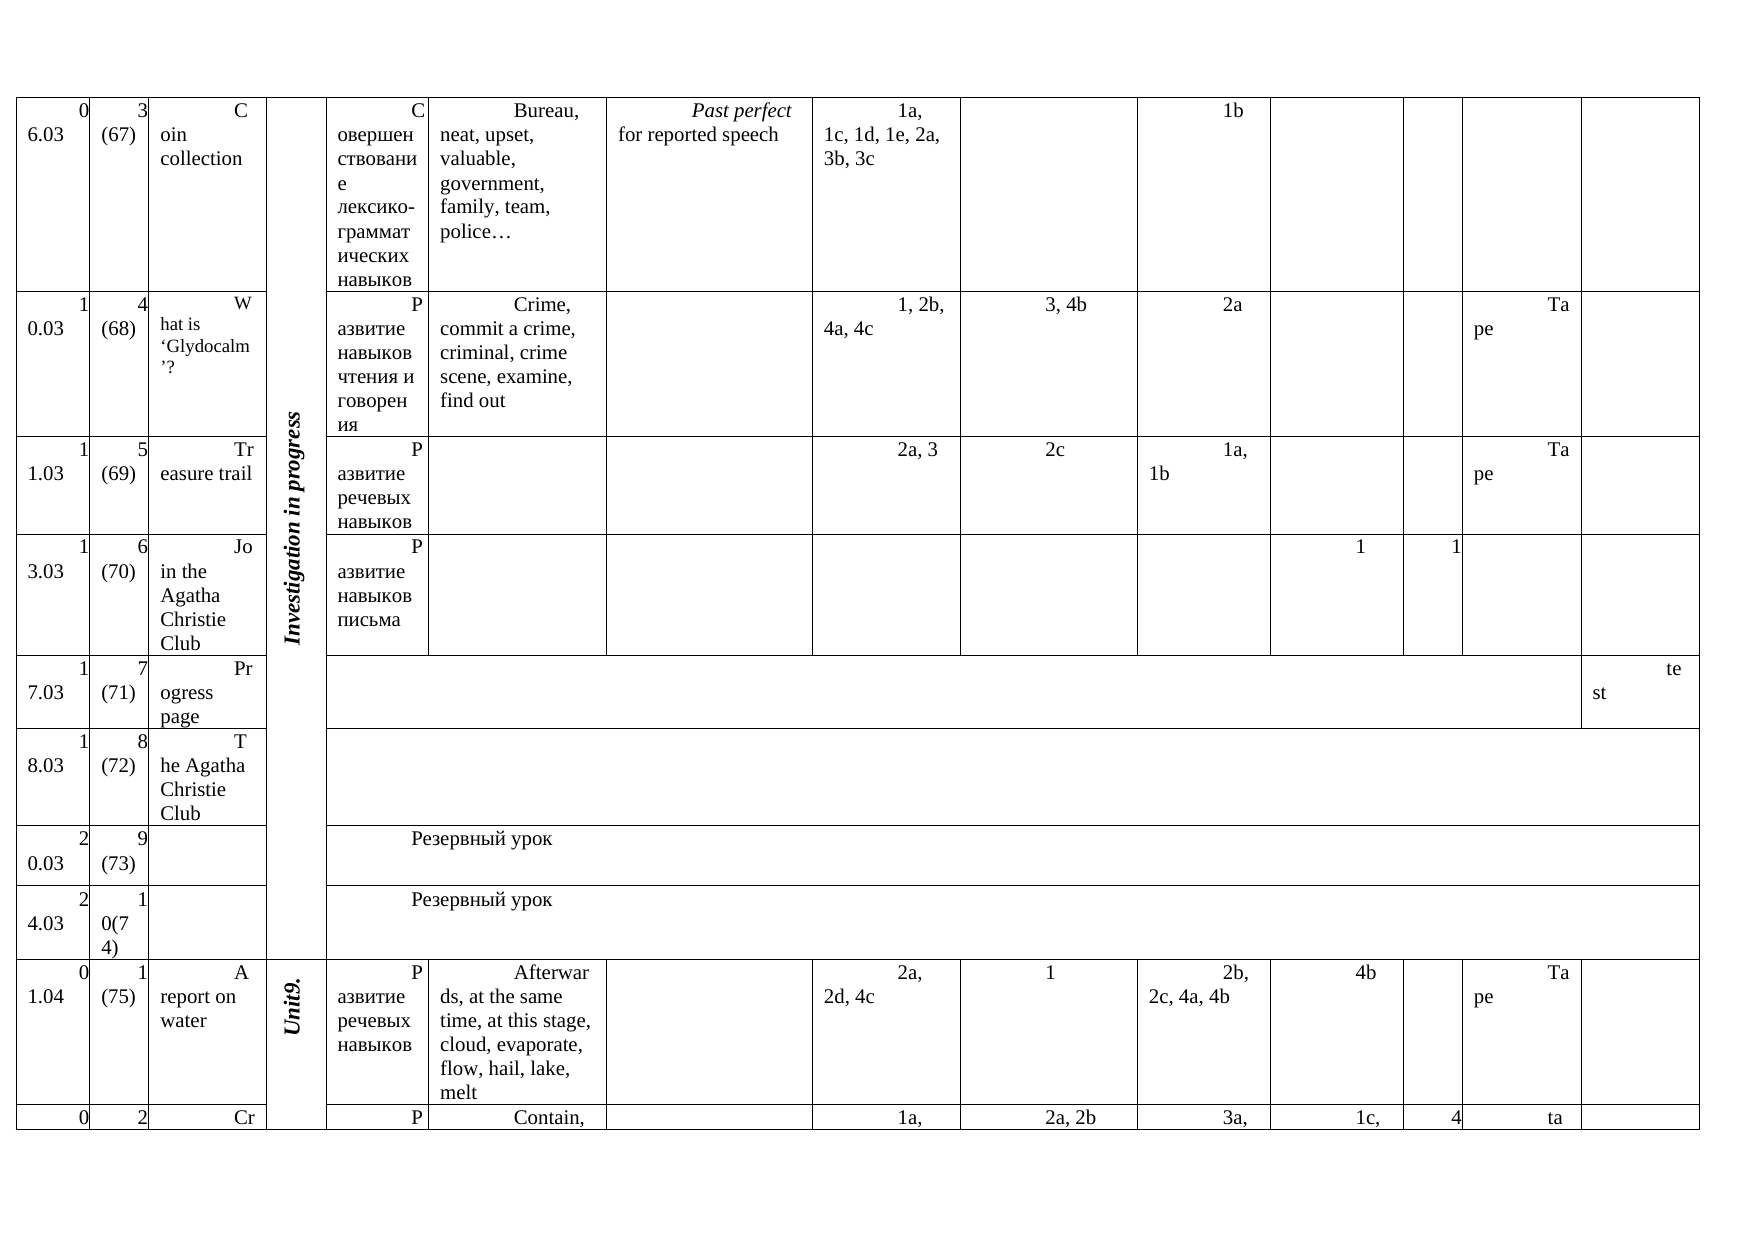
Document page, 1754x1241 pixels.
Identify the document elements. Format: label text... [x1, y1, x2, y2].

table_cell 2b, 2c, 4a, 4b [1138, 960, 1270, 1104]
table_cell [1582, 98, 1699, 291]
table_cell Tape [1463, 292, 1581, 436]
table_cell Резервный урок [327, 826, 1699, 885]
table_cell 8(72) [90, 729, 148, 825]
table_cell 1 [1271, 535, 1403, 655]
table_cell Резервный урок [327, 886, 1699, 959]
table_cell [1271, 292, 1403, 436]
table_cell Tape [1463, 437, 1581, 533]
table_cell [267, 98, 326, 959]
table_cell 3, 4b [961, 292, 1137, 436]
table_cell 13.03 [17, 535, 89, 655]
table_cell [1271, 437, 1403, 533]
table_cell 2(76) [90, 1105, 148, 1129]
table_cell [607, 535, 812, 655]
table_cell [607, 960, 812, 1104]
table_cell 1 [961, 960, 1137, 1104]
table_cell Tape [1463, 960, 1581, 1104]
table_cell 11.03 [17, 437, 89, 533]
table_cell 2с [961, 437, 1137, 533]
table_cell Развитие речевых навыков [327, 960, 428, 1104]
table_cell 1a, 1c, 1d, 1e, 2a, 3b, 3c [813, 98, 960, 291]
table_cell [961, 535, 1137, 655]
table_cell 06.03 [17, 98, 89, 291]
table_cell 1b [1138, 98, 1270, 291]
table_cell 17.03 [17, 656, 89, 728]
table_cell [1404, 960, 1462, 1104]
table_cell The Agatha Christie Club [149, 729, 266, 825]
table_cell [1582, 960, 1699, 1104]
table_cell [961, 98, 1137, 291]
table_cell [327, 656, 1581, 728]
table_cell 2a, 3 [813, 437, 960, 533]
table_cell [327, 1105, 428, 1129]
table_cell Bureau, neat, upset, valuable, government, family, team, police… [429, 98, 606, 291]
table_cell 3a, 3b [1138, 1105, 1270, 1129]
table_cell A report on water [149, 960, 266, 1104]
table_cell Unit9. The blue planet [267, 960, 326, 1129]
table_cell [429, 437, 606, 533]
table_cell 03.04 [17, 1105, 89, 1129]
table_cell 1a, 2c, [813, 1105, 960, 1129]
table_cell 1 [1404, 535, 1462, 655]
table_cell Coin collection [149, 98, 266, 291]
table_cell 9(73) [90, 826, 148, 885]
table_cell 20.03 [17, 826, 89, 885]
table_cell 2a, 2b [961, 1105, 1137, 1129]
table_cell Treasure trail [149, 437, 266, 533]
table_cell [1463, 98, 1581, 291]
table_cell [149, 826, 266, 885]
table_cell [1582, 292, 1699, 436]
table_cell 7(71) [90, 656, 148, 728]
table_cell [813, 535, 960, 655]
table_cell 2a, 2d, 4c [813, 960, 960, 1104]
table_cell 10(74) [90, 886, 148, 959]
table_cell [1582, 1105, 1699, 1129]
table_cell 3(67) [90, 98, 148, 291]
table_cell Afterwards, at the same time, at this stage, cloud, evaporate, flow, hail, lake, melt [429, 960, 606, 1104]
table_cell 2a [1138, 292, 1270, 436]
table_cell 5(69) [90, 437, 148, 533]
table_cell tape [1463, 1105, 1581, 1129]
table_cell 1c, 4b [1271, 1105, 1403, 1129]
table_cell 4(68) [90, 292, 148, 436]
table_cell 4b [1271, 960, 1403, 1104]
table_cell [149, 886, 266, 959]
table_cell Развитие навыков письма [327, 535, 428, 655]
table_cell 1, 2b, 4a, 4c [813, 292, 960, 436]
table_cell Развитие речевых навыков [327, 437, 428, 533]
table_cell test [1582, 656, 1699, 728]
table_cell [1404, 98, 1462, 291]
table_cell [1463, 535, 1581, 655]
table_cell 6(70) [90, 535, 148, 655]
table_cell [429, 535, 606, 655]
table_cell [1582, 437, 1699, 533]
table_cell [1271, 98, 1403, 291]
table_cell [607, 437, 812, 533]
table_cell 18.03 [17, 729, 89, 825]
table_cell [429, 1105, 606, 1129]
table_cell Совершенствование лексико-грамматических навыков [327, 98, 428, 291]
table_cell Crime, commit a crime, criminal, crime scene, examine, find out [429, 292, 606, 436]
table_cell Past perfect for reported speech [607, 98, 812, 291]
table_cell [607, 292, 812, 436]
table_cell 24.03 [17, 886, 89, 959]
table_cell 1a, 1b [1138, 437, 1270, 533]
table_cell [1404, 437, 1462, 533]
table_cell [149, 1105, 266, 1129]
table_cell 01.04 [17, 960, 89, 1104]
table_cell [1138, 535, 1270, 655]
table_cell What is ‘Glydocalm’? [149, 292, 266, 436]
table_cell [607, 1105, 812, 1129]
table_cell Progress page [149, 656, 266, 728]
table_cell Join the Agatha Christie Club [149, 535, 266, 655]
table_cell [1582, 535, 1699, 655]
table_cell Развитие навыков чтения и говорения [327, 292, 428, 436]
table_cell [1404, 292, 1462, 436]
table_cell 4b [1404, 1105, 1462, 1129]
table_cell [327, 729, 1699, 825]
table_cell 10.03 [17, 292, 89, 436]
table_cell 1(75) [90, 960, 148, 1104]
